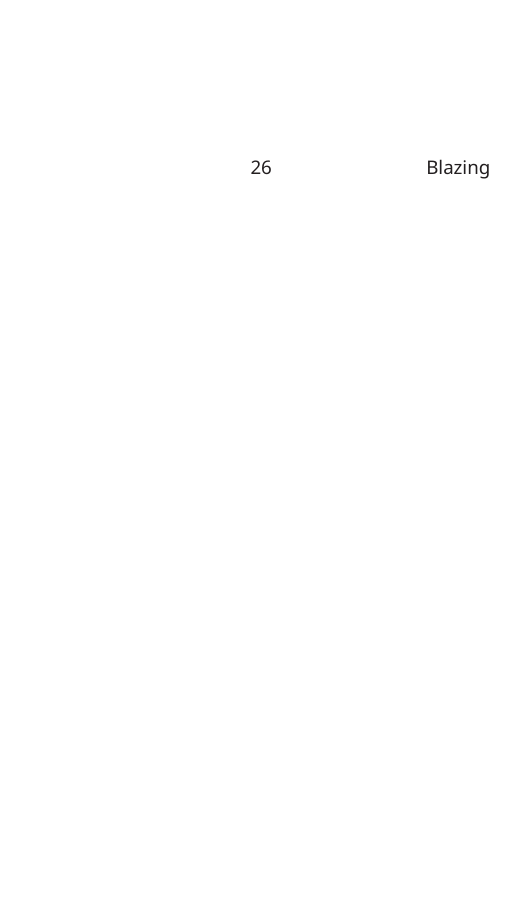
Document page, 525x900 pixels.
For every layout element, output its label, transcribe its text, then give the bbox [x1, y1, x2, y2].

list Blazing [250, 154, 498, 179]
